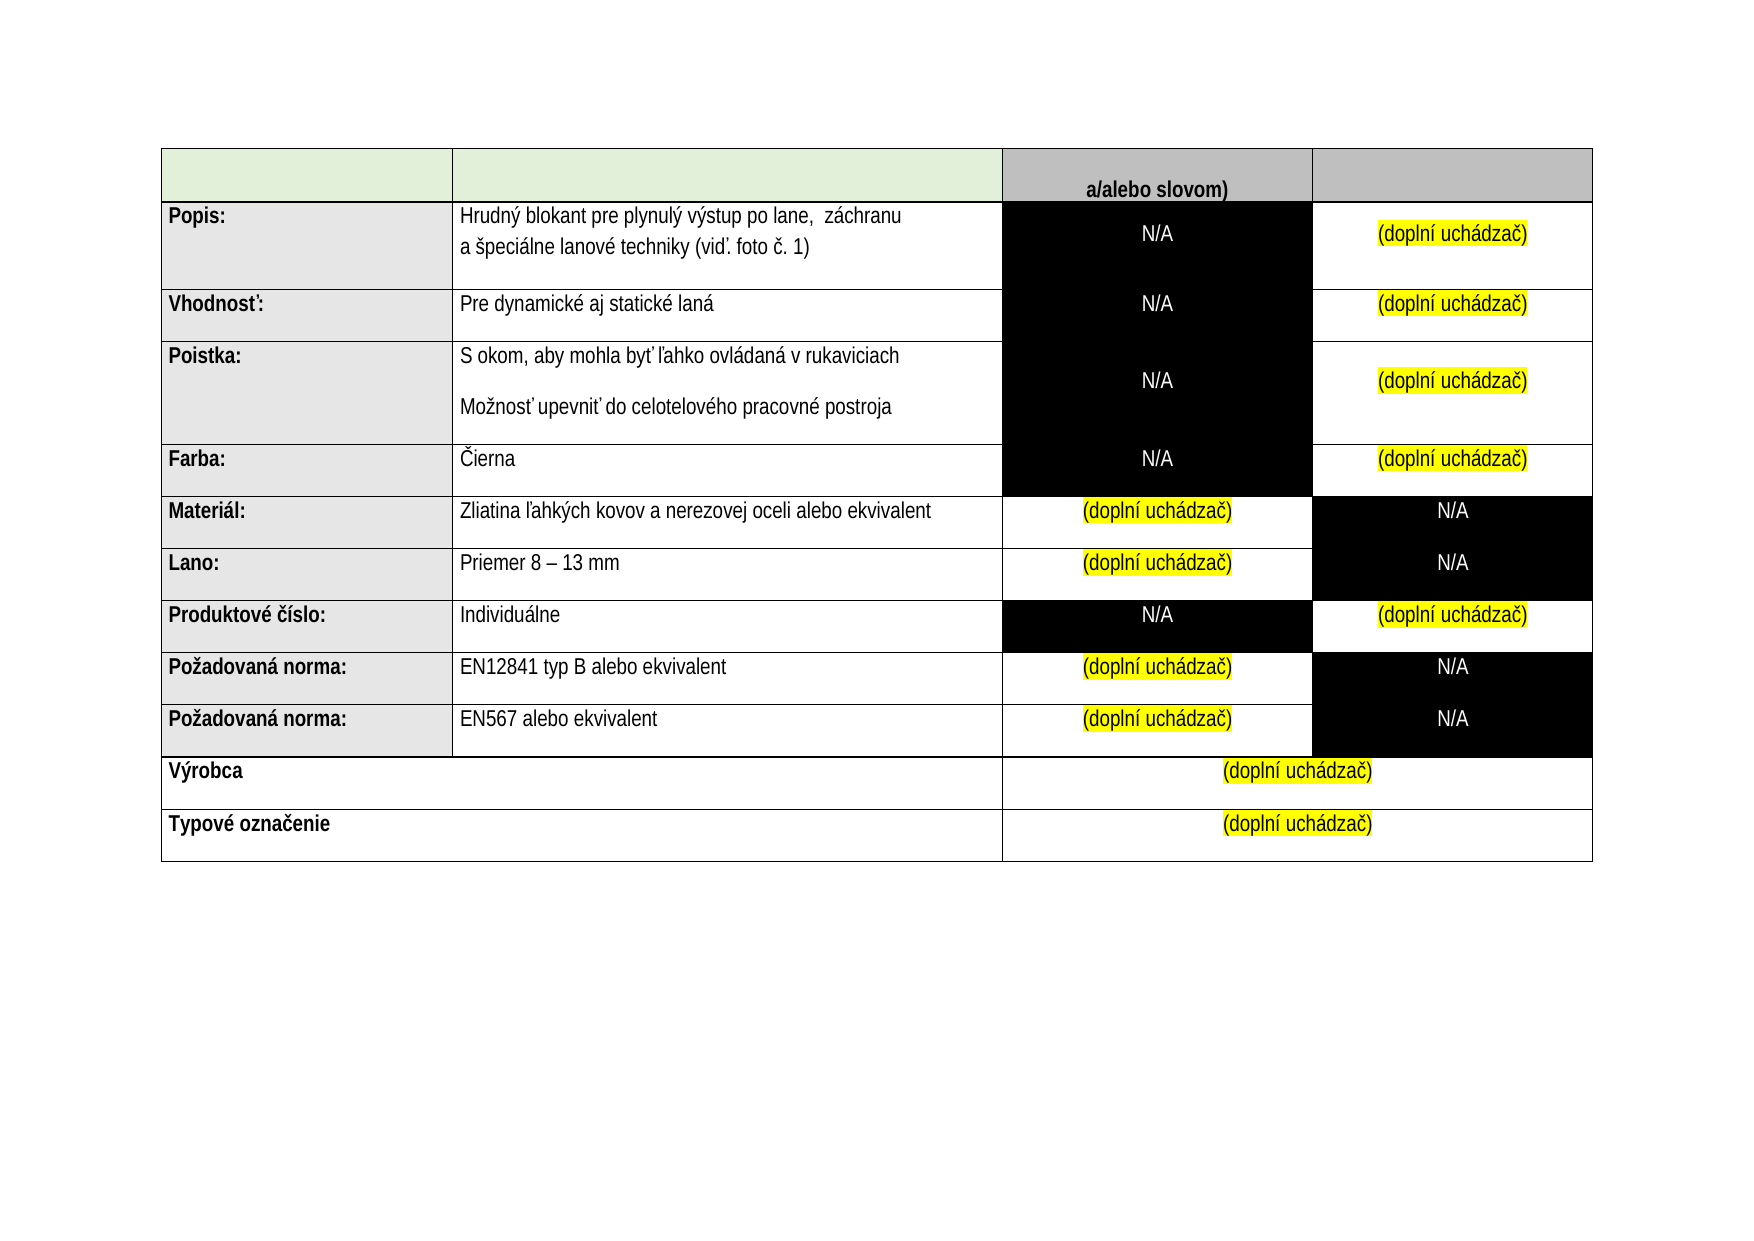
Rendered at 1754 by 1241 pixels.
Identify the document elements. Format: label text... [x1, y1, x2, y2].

table_cell N/A [1313, 705, 1592, 756]
table_cell N/A [1003, 342, 1312, 444]
table_cell Materiál: [162, 497, 452, 548]
table_cell Popis: [162, 203, 452, 289]
table_cell (doplní uchádzač) [1003, 758, 1592, 808]
table_cell EN12841 typ B alebo ekvivalent [453, 653, 1002, 704]
table_cell Lano: [162, 549, 452, 600]
table_cell (doplní uchádzač) [1003, 653, 1312, 704]
table_cell (doplní uchádzač) [1003, 705, 1312, 756]
table_cell N/A [1313, 653, 1592, 704]
table_cell Pre dynamické aj statické laná [453, 290, 1002, 341]
table_cell (doplní uchádzač) [1313, 601, 1592, 652]
table_cell S okom, aby mohla byť ľahko ovládaná v rukaviciach Možnosť upevniť do celotelového pracovné postroja [453, 342, 1002, 444]
table_cell Výrobca [162, 758, 1002, 808]
table_cell EN567 alebo ekvivalent [453, 705, 1002, 756]
table_cell N/A [1003, 601, 1312, 652]
table_cell N/A [1313, 497, 1592, 548]
table_cell Priemer 8 – 13 mm [453, 549, 1002, 600]
table_cell (doplní uchádzač) [1003, 549, 1312, 600]
table_cell Čierna [453, 445, 1002, 496]
table_cell Množstvo [162, 149, 452, 201]
table_cell (doplní uchádzač) [1003, 497, 1312, 548]
table_cell Požadovaná norma: [162, 705, 452, 756]
table_cell N/A [1003, 445, 1312, 496]
table_cell Poistka: [162, 342, 452, 444]
table_cell N/A [1003, 290, 1312, 341]
table_cell Hrudný blokant pre plynulý výstup po lane, záchranu a špeciálne lanové techniky (viď. foto č. 1) [453, 203, 1002, 289]
table_cell 3 ks [453, 149, 1002, 201]
table_cell (doplní uchádzač) [1003, 810, 1592, 861]
table_cell Zliatina ľahkých kovov a nerezovej oceli alebo ekvivalent [453, 497, 1002, 548]
table_cell Vhodnosť: [162, 290, 452, 341]
table_cell Individuálne [453, 601, 1002, 652]
table_cell (doplní uchádzač) [1313, 203, 1592, 289]
table_cell Typové označenie [162, 810, 1002, 861]
table_cell (doplní uchádzač) [1313, 342, 1592, 444]
table_cell Požadovaná norma: [162, 653, 452, 704]
table_cell (doplní uchádzač) [1313, 290, 1592, 341]
table_cell (doplní uchádzač) [1313, 445, 1592, 496]
table_cell N/A [1313, 549, 1592, 600]
table_cell N/A [1003, 203, 1312, 289]
table_cell Produktové číslo: [162, 601, 452, 652]
table_cell Farba: [162, 445, 452, 496]
